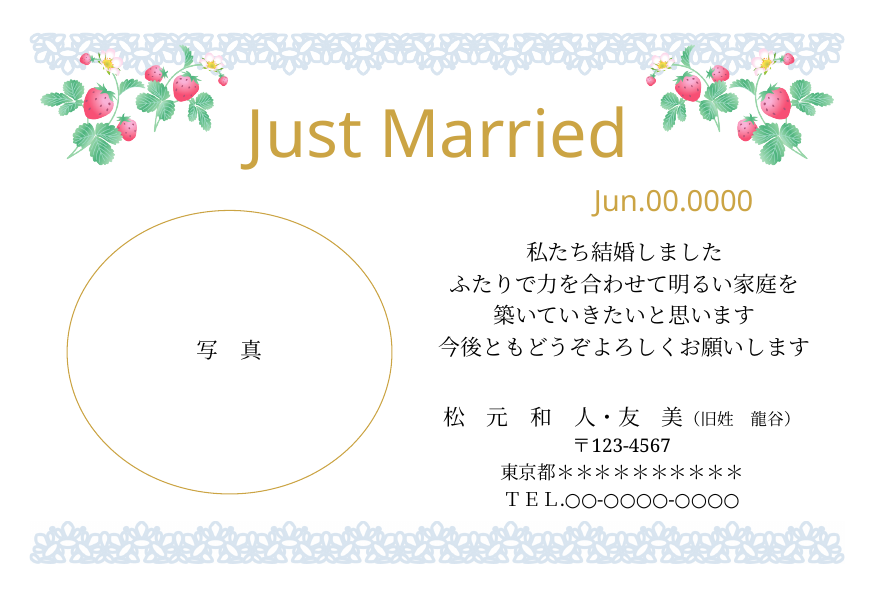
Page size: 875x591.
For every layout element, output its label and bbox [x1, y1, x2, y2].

picture [29, 521, 845, 564]
picture [29, 32, 845, 166]
